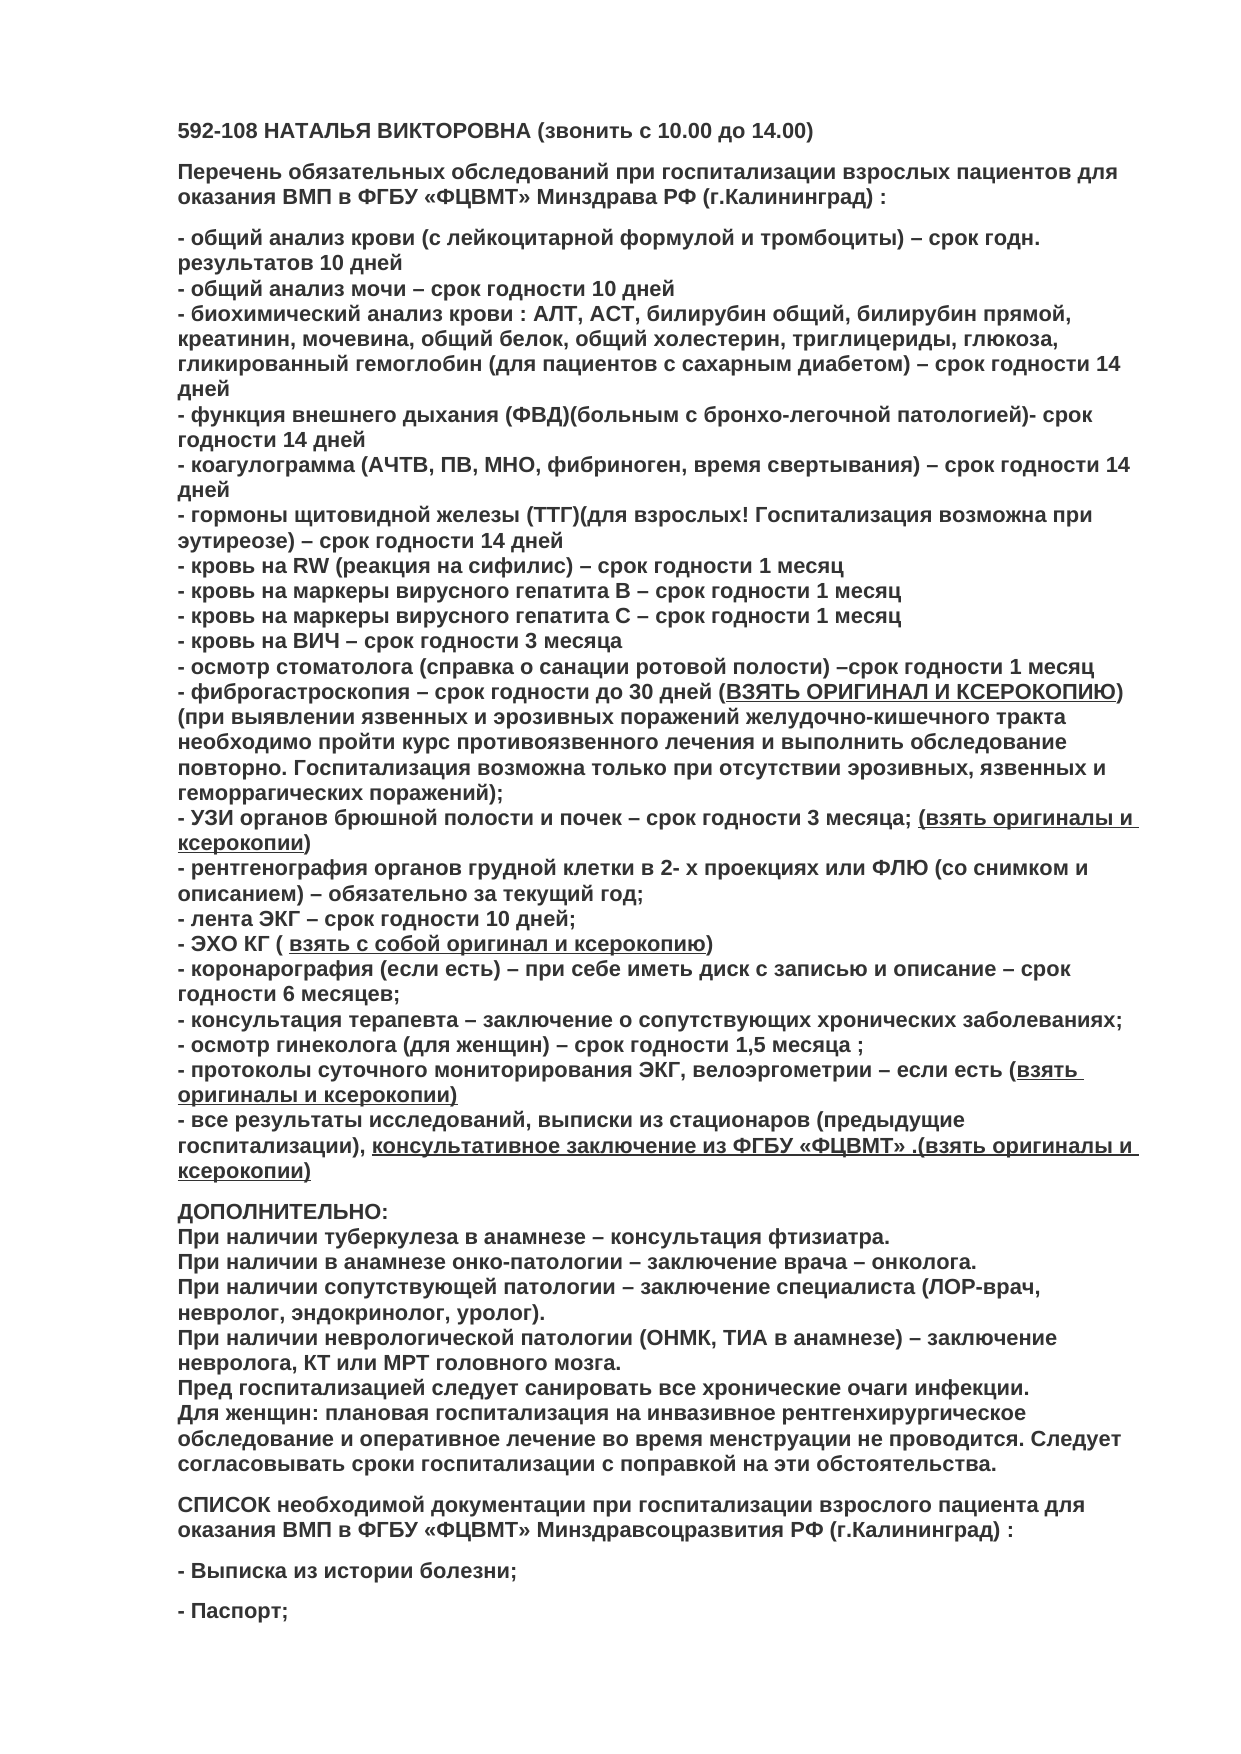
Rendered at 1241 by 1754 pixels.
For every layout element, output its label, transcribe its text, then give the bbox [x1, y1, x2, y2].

text СПИСОК необходимой документации при госпитализации взрослого пациента для оказания ВМП в ФГБУ «ФЦВМТ» Минздравсоцразвития РФ (г.Калининград) : [177, 1491, 1152, 1542]
text - общий анализ крови (с лейкоцитарной формулой и тромбоциты) – срок годн. результатов 10 дней - общий анализ мочи – срок годности 10 дней - биохимический анализ крови : АЛТ, АСТ, билирубин общий, билирубин прямой, креатинин, мочевина, общий белок, общий холестерин, триглицериды, глюкоза, гликированный гемоглобин (для пациентов с сахарным диабетом) – срок годности 14 дней - функция внешнего дыхания (ФВД)(больным с бронхо-легочной патологией)- срок годности 14 дней - коагулограмма (АЧТВ, ПВ, МНО, фибриноген, время свертывания) – срок годности 14 дней - гормоны щитовидной железы (ТТГ)(для взрослых! Госпитализация возможна при эутиреозе) – срок годности 14 дней - кровь на RW (реакция на сифилис) – срок годности 1 месяц - кровь на маркеры вирусного гепатита В – срок годности 1 месяц - кровь на маркеры вирусного гепатита С – срок годности 1 месяц - кровь на ВИЧ – срок годности 3 месяца - осмотр стоматолога (справка о санации ротовой полости) –срок годности 1 месяц - фиброгастроскопия – срок годности до 30 дней (ВЗЯТЬ ОРИГИНАЛ И КСЕРОКОПИЮ) (при выявлении язвенных и эрозивных поражений желудочно-кишечного тракта необходимо пройти курс противоязвенного лечения и выполнить обследование повторно. Госпитализация возможна только при отсутствии эрозивных, язвенных и геморрагических поражений); - УЗИ органов брюшной полости и почек – срок годности 3 месяца; (взять оригиналы и ксерокопии) - рентгенография органов грудной клетки в 2- х проекциях или ФЛЮ (со снимком и описанием) – обязательно за текущий год; - лента ЭКГ – срок годности 10 дней; - ЭХО КГ ( взять с собой оригинал и ксерокопию) - коронарография (если есть) – при себе иметь диск с записью и описание – срок годности 6 месяцев; - консультация терапевта – заключение о сопутствующих хронических заболеваниях; - осмотр гинеколога (для женщин) – срок годности 1,5 месяца ; - протоколы суточного мониторирования ЭКГ, велоэргометрии – если есть (взять оригиналы и ксерокопии) - все результаты исследований, выписки из стационаров (предыдущие госпитализации), консультативное заключение из ФГБУ «ФЦВМТ» .(взять оригиналы и ксерокопии) [177, 225, 1152, 1183]
text ДОПОЛНИТЕЛЬНО: При наличии туберкулеза в анамнезе – консультация фтизиатра. При наличии в анамнезе онко-патологии – заключение врача – онколога. При наличии сопутствующей патологии – заключение специалиста (ЛОР-врач, невролог, эндокринолог, уролог). При наличии неврологической патологии (ОНМК, ТИА в анамнезе) – заключение невролога, КТ или МРТ головного мозга. Пред госпитализацией следует санировать все хронические очаги инфекции. Для женщин: плановая госпитализация на инвазивное рентгенхирургическое обследование и оперативное лечение во время менструации не проводится. Следует согласовывать сроки госпитализации с поправкой на эти обстоятельства. [177, 1198, 1152, 1476]
text - Выписка из истории болезни; [177, 1557, 1152, 1583]
text - Паспорт; [177, 1598, 1152, 1623]
text 592-108 НАТАЛЬЯ ВИКТОРОВНА (звонить с 10.00 до 14.00) [177, 118, 1152, 143]
text Перечень обязательных обследований при госпитализации взрослых пациентов для оказания ВМП в ФГБУ «ФЦВМТ» Минздрава РФ (г.Калининград) : [177, 159, 1152, 209]
